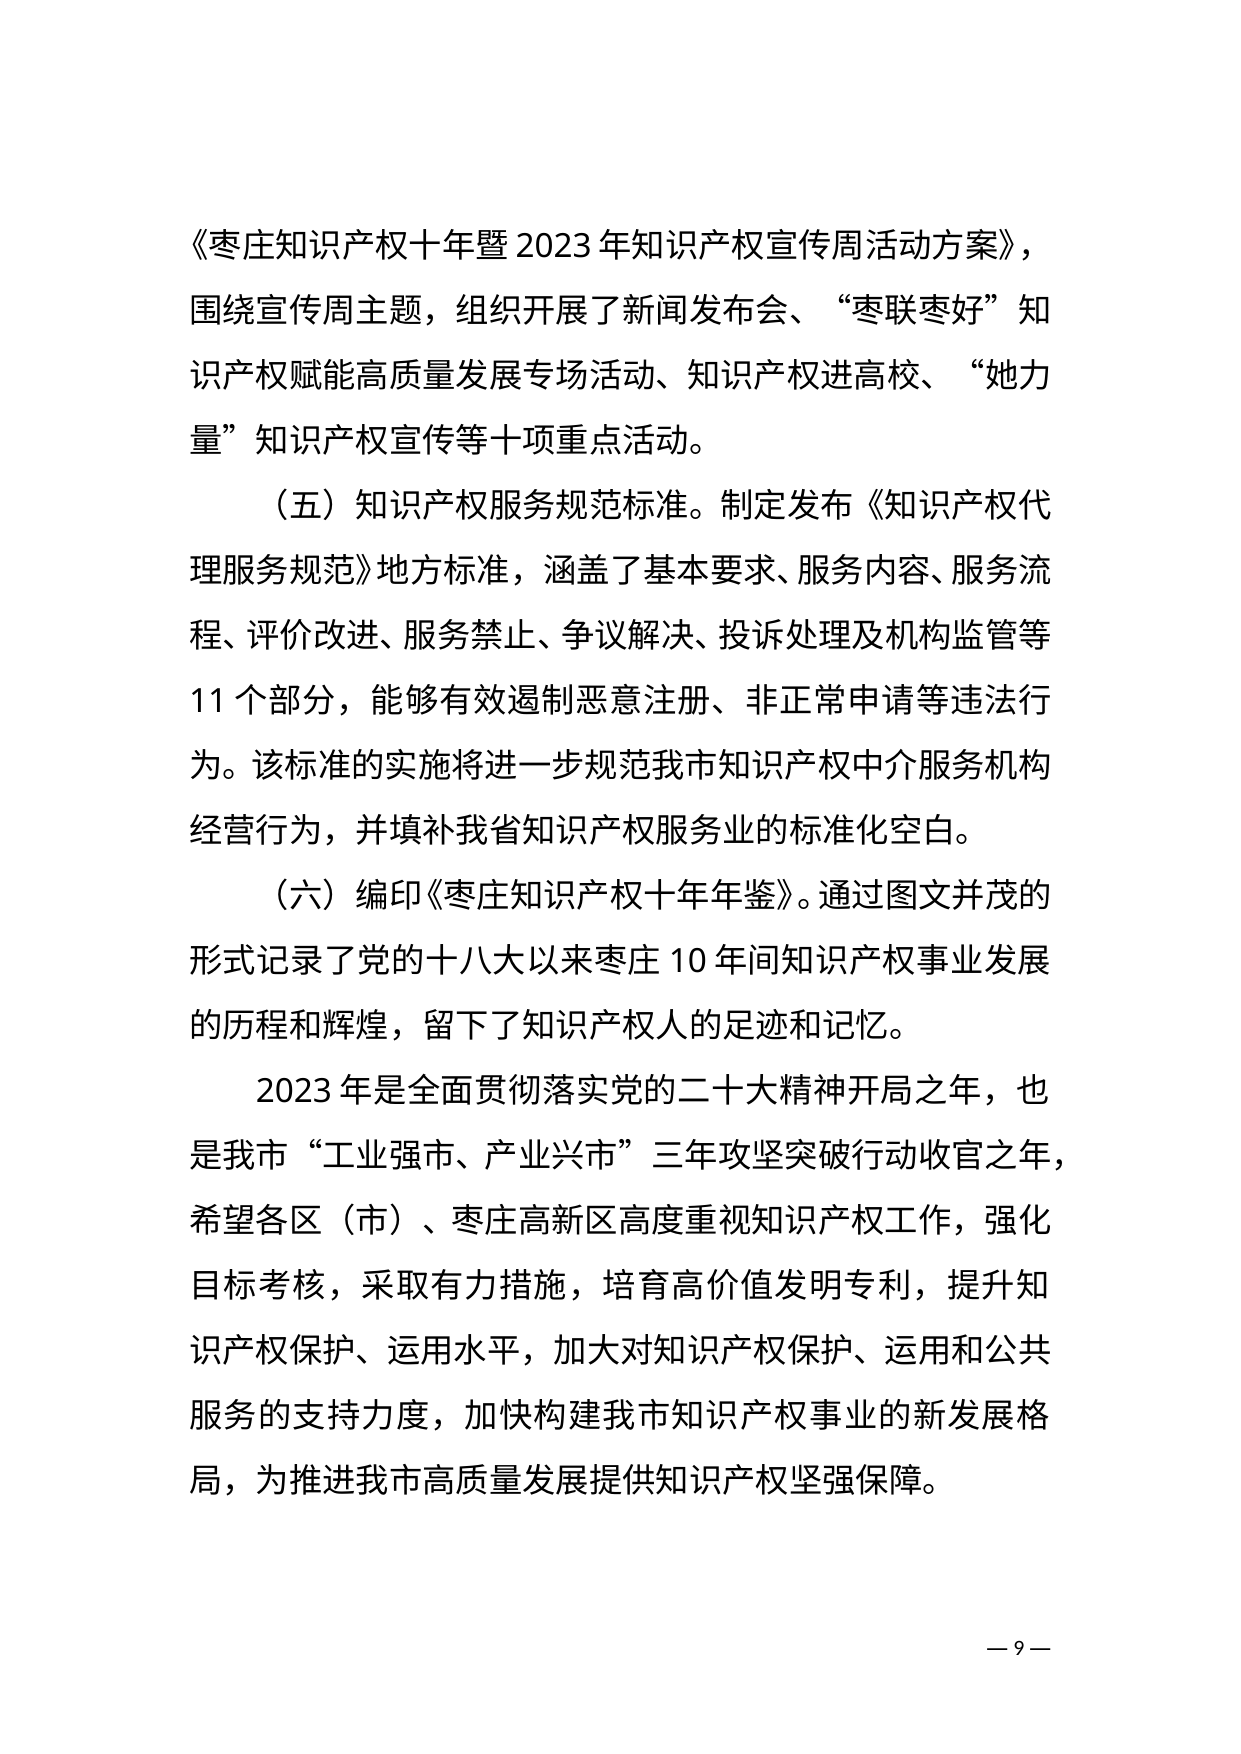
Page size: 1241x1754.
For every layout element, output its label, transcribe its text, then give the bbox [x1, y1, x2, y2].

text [189, 211, 1051, 276]
text （四）“4·26知识产权宣传周”活动丰富多彩。印发《枣庄知识产权十年暨2023年知识产权宣传周活动方案》，围绕宣传周主题，组织开展了新闻发布会、“枣联枣好”知识产权赋能高质量发展专场活动、知识产权进高校、“她力量”知识产权宣传等十项重点活动。 [189, 276, 1051, 601]
text （五）知识产权服务规范标准。制定发布《知识产权代理服务规范》地方标准，涵盖了基本要求、服务内容、服务流程、评价改进、服务禁止、争议解决、投诉处理及机构监管等11个部分，能够有效遏制恶意注册、非正常申请等违法行为。该标准的实施将进一步规范我市知识产权中介服务机构经营行为，并填补我省知识产权服务业的标准化空白。 [189, 601, 1051, 1056]
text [189, 1251, 1051, 1511]
text （六）编印《枣庄知识产权十年年鉴》。通过图文并茂的形式记录了党的十八大以来枣庄10年间知识产权事业发展的历程和辉煌，留下了知识产权人的足迹和记忆。 [189, 1056, 1051, 1251]
